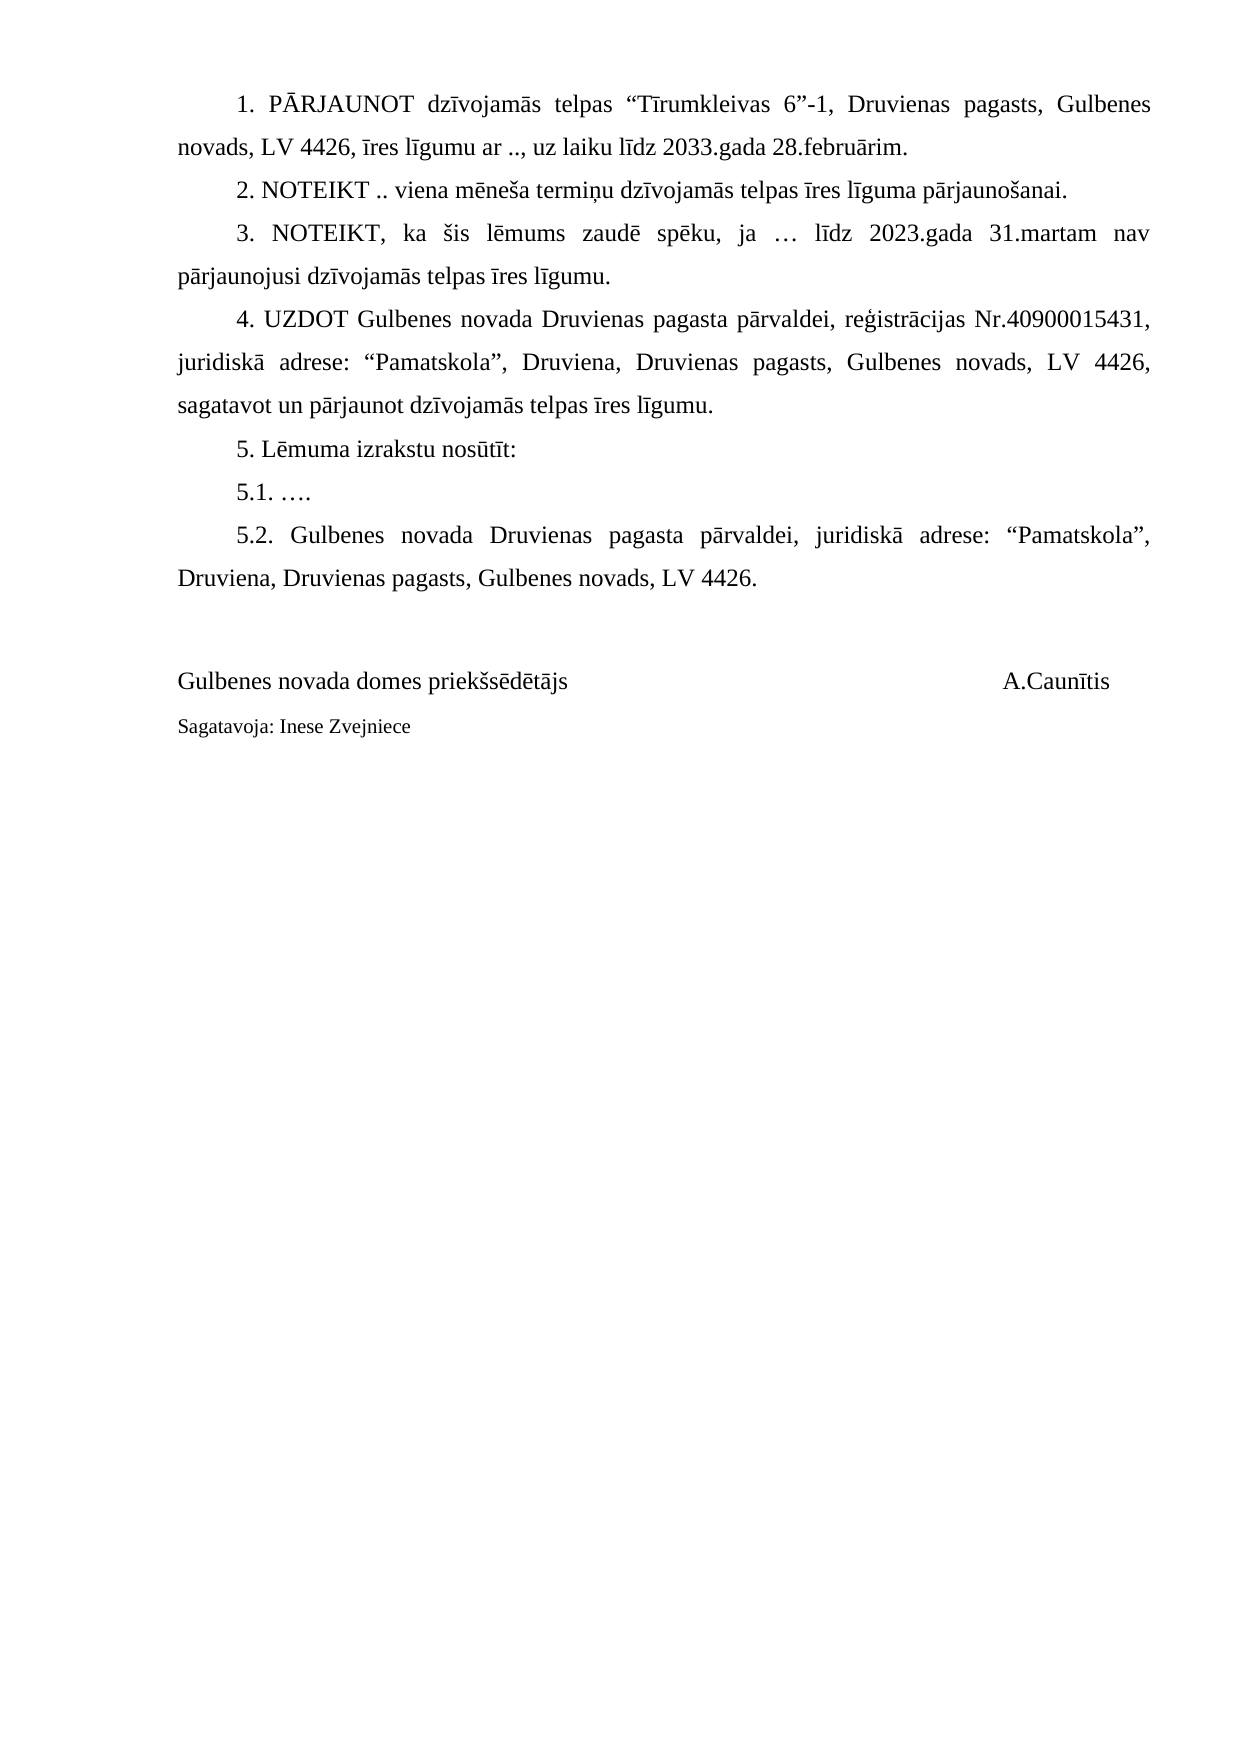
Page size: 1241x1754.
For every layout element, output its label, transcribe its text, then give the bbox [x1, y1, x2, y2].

text 2. NOTEIKT .. viena mēneša termiņu dzīvojamās telpas īres līguma pārjaunošanai. [177, 175, 1152, 204]
text Gulbenes novada domes priekšsēdētājs A.Caunītis [177, 666, 1152, 695]
text 3. NOTEIKT, ka šis lēmums zaudē spēku, ja … līdz 2023.gada 31.martam nav pārjaunojusi dzīvojamās telpas īres līgumu. [177, 218, 1152, 290]
text 5.1. …. [177, 477, 1152, 506]
text 1. PĀRJAUNOT dzīvojamās telpas “Tīrumkleivas 6”-1, Druvienas pagasts, Gulbenes novads, LV 4426, īres līgumu ar .., uz laiku līdz 2033.gada 28.februārim. [177, 89, 1152, 161]
text 4. UZDOT Gulbenes novada Druvienas pagasta pārvaldei, reģistrācijas Nr.40900015431, juridiskā adrese: “Pamatskola”, Druviena, Druvienas pagasts, Gulbenes novads, LV 4426, sagatavot un pārjaunot dzīvojamās telpas īres līgumu. [177, 304, 1152, 419]
text 5.2. Gulbenes novada Druvienas pagasta pārvaldei, juridiskā adrese: “Pamatskola”, Druviena, Druvienas pagasts, Gulbenes novads, LV 4426. [177, 520, 1152, 592]
text 5. Lēmuma izrakstu nosūtīt: [177, 434, 1152, 462]
text Sagatavoja: Inese Zvejniece [177, 714, 1152, 738]
